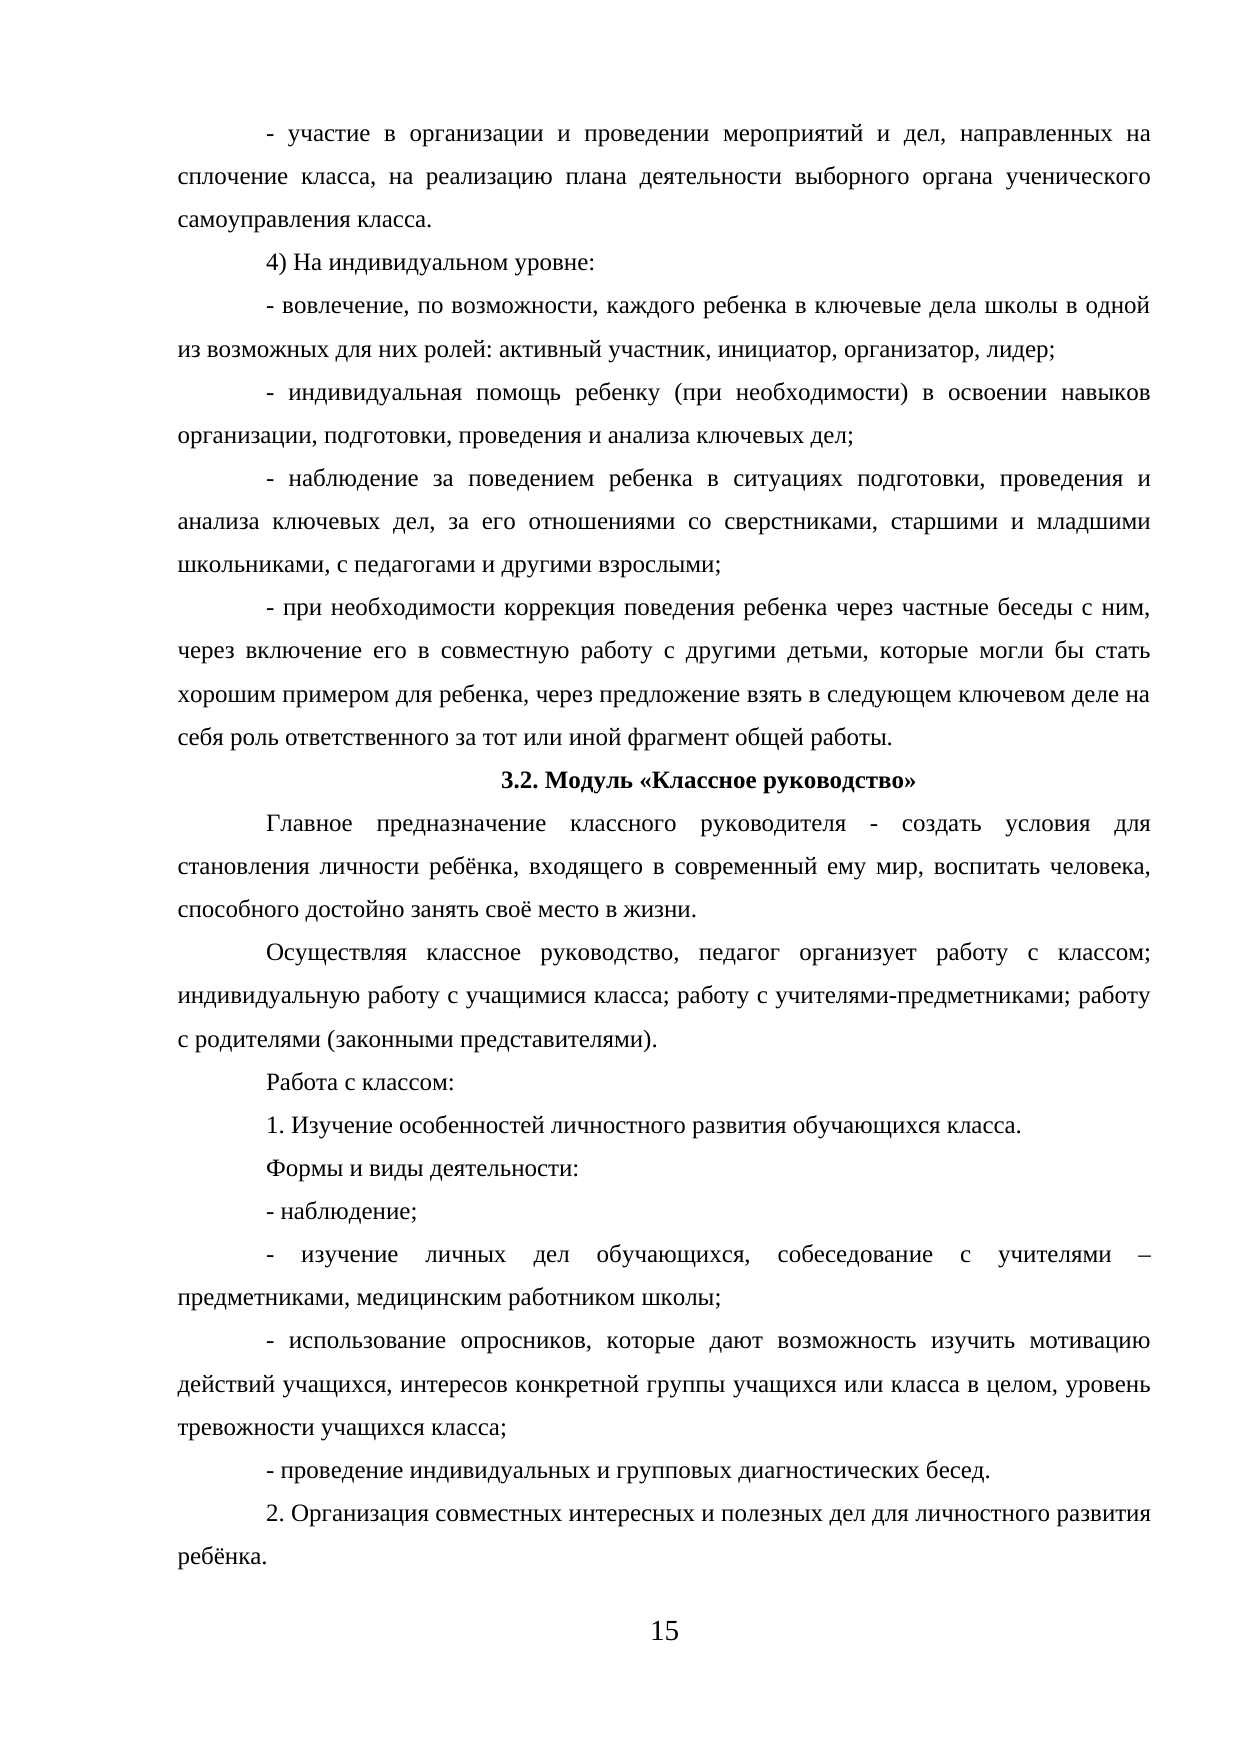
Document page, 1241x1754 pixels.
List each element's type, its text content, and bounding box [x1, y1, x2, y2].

text Главное предназначение классного руководителя - создать условия для становления личности ребёнка, входящего в современный ему мир, воспитать человека, способного достойно занять своё место в жизни. [177, 808, 1152, 923]
text - наблюдение за поведением ребенка в ситуациях подготовки, проведения и анализа ключевых дел, за его отношениями со сверстниками, старшими и младшими школьниками, с педагогами и другими взрослыми; [177, 463, 1152, 578]
text 2. Организация совместных интересных и полезных дел для личностного развития ребёнка. [177, 1498, 1152, 1570]
text - использование опросников, которые дают возможность изучить мотивацию действий учащихся, интересов конкретной группы учащихся или класса в целом, уровень тревожности учащихся класса; [177, 1326, 1152, 1441]
text - изучение личных дел обучающихся, собеседование с учителями – предметниками, медицинским работником школы; [177, 1239, 1152, 1311]
text - при необходимости коррекция поведения ребенка через частные беседы с ним, через включение его в совместную работу с другими детьми, которые могли бы стать хорошим примером для ребенка, через предложение взять в следующем ключевом деле на себя роль ответственного за тот или иной фрагмент общей работы. [177, 592, 1152, 751]
text - участие в организации и проведении мероприятий и дел, направленных на сплочение класса, на реализацию плана деятельности выборного органа ученического самоуправления класса. [177, 118, 1152, 233]
text - наблюдение; [177, 1196, 1152, 1225]
text Формы и виды деятельности: [177, 1153, 1152, 1182]
text 1. Изучение особенностей личностного развития обучающихся класса. [177, 1110, 1152, 1139]
text Осуществляя классное руководство, педагог организует работу с классом; индивидуальную работу с учащимися класса; работу с учителями-предметниками; работу с родителями (законными представителями). [177, 937, 1152, 1052]
text - проведение индивидуальных и групповых диагностических бесед. [177, 1455, 1152, 1484]
text 4) На индивидуальном уровне: [177, 247, 1152, 276]
text 3.2. Модуль «Классное руководство» [177, 765, 1152, 794]
text - вовлечение, по возможности, каждого ребенка в ключевые дела школы в одной из возможных для них ролей: активный участник, инициатор, организатор, лидер; [177, 291, 1152, 362]
text - индивидуальная помощь ребенку (при необходимости) в освоении навыков организации, подготовки, проведения и анализа ключевых дел; [177, 377, 1152, 449]
text Работа с классом: [177, 1067, 1152, 1096]
